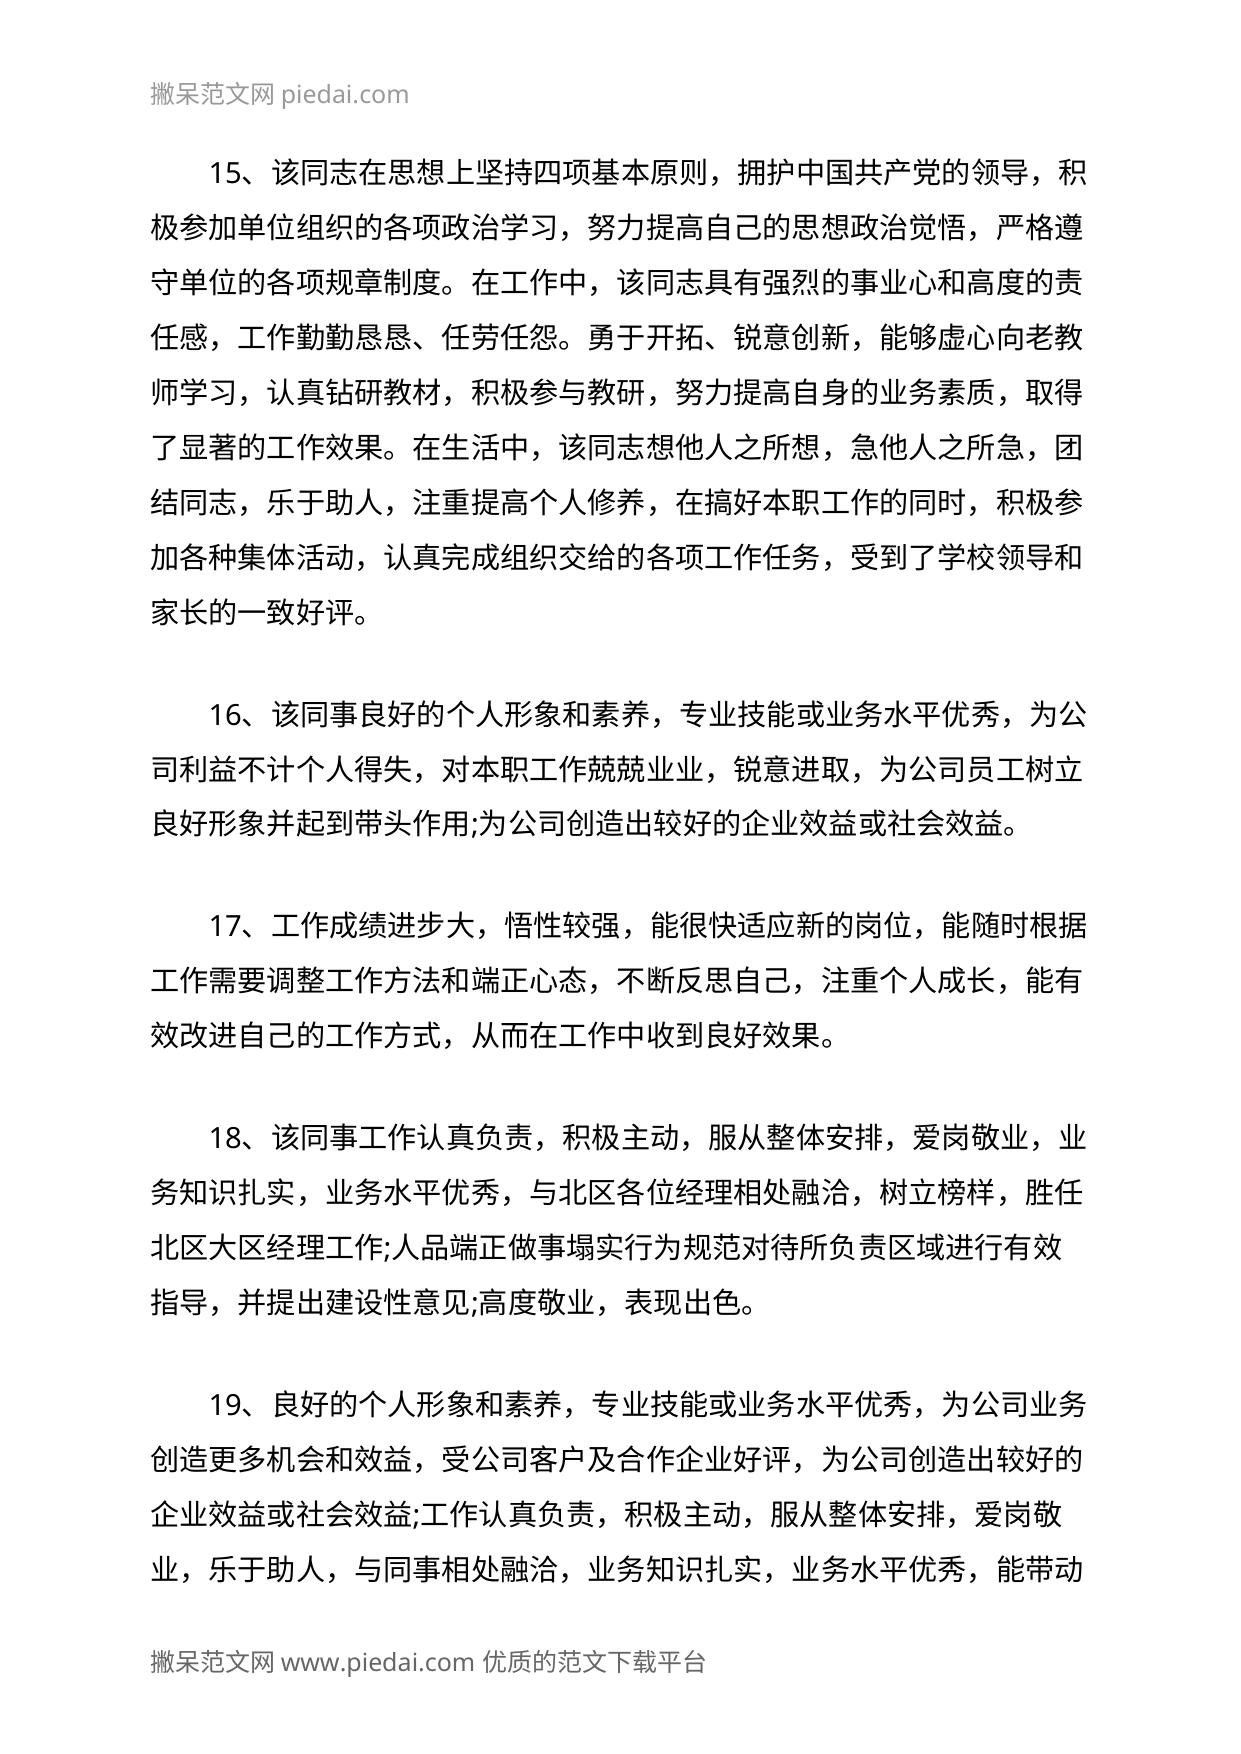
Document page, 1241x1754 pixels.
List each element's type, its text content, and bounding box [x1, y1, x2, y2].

text 18、该同事工作认真负责，积极主动，服从整体安排，爱岗敬业，业务知识扎实，业务水平优秀，与北区各位经理相处融洽，树立榜样，胜任北区大区经理工作;人品端正做事塌实行为规范对待所负责区域进行有效指导，并提出建设性意见;高度敬业，表现出色。 [150, 1114, 1090, 1322]
text 16、该同事良好的个人形象和素养，专业技能或业务水平优秀，为公司利益不计个人得失，对本职工作兢兢业业，锐意进取，为公司员工树立良好形象并起到带头作用;为公司创造出较好的企业效益或社会效益。 [150, 691, 1090, 843]
text 15、该同志在思想上坚持四项基本原则，拥护中国共产党的领导，积极参加单位组织的各项政治学习，努力提高自己的思想政治觉悟，严格遵守单位的各项规章制度。在工作中，该同志具有强烈的事业心和高度的责任感，工作勤勤恳恳、任劳任怨。勇于开拓、锐意创新，能够虚心向老教师学习，认真钻研教材，积极参与教研，努力提高自身的业务素质，取得了显著的工作效果。在生活中，该同志想他人之所想，急他人之所急，团结同志，乐于助人，注重提高个人修养，在搞好本职工作的同时，积极参加各种集体活动，认真完成组织交给的各项工作任务，受到了学校领导和家长的一致好评。 [150, 150, 1090, 632]
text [150, 1381, 1090, 1589]
text 17、工作成绩进步大，悟性较强，能很快适应新的岗位，能随时根据工作需要调整工作方法和端正心态，不断反思自己，注重个人成长，能有效改进自己的工作方式，从而在工作中收到良好效果。 [150, 903, 1090, 1055]
